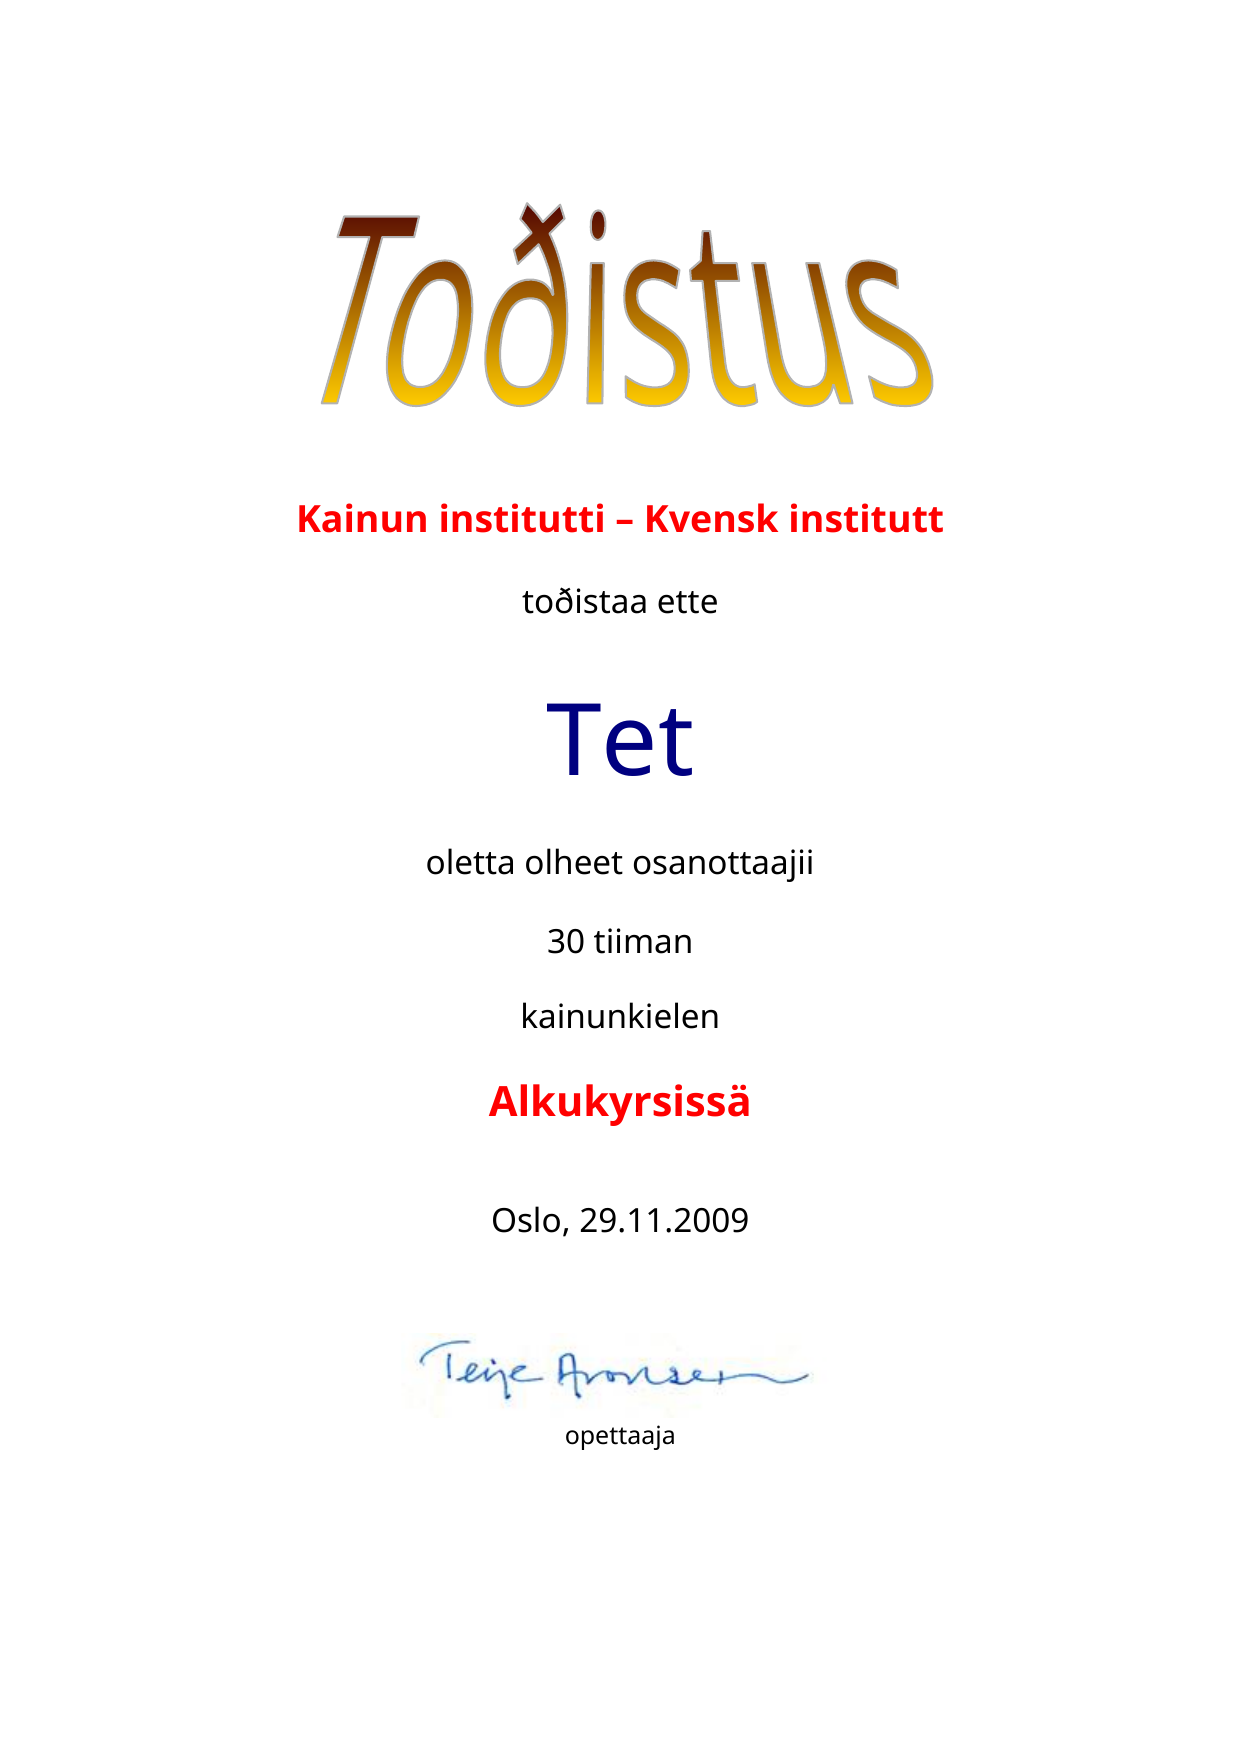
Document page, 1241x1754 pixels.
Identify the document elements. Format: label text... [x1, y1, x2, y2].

text kainunkielen [148, 992, 1093, 1038]
text oletta olheet osanottaajii [148, 839, 1093, 884]
text Kainun institutti – Kvensk institutt [148, 493, 1093, 544]
text Tet [148, 668, 1093, 805]
text Oslo, 29.11.2009 [148, 1197, 1093, 1242]
picture [401, 1333, 839, 1418]
text opettaaja [148, 1417, 1093, 1452]
text 30 tiiman [148, 918, 1093, 964]
text toðistaa ette [148, 578, 1093, 623]
text Alkukyrsissä [148, 1072, 1093, 1129]
